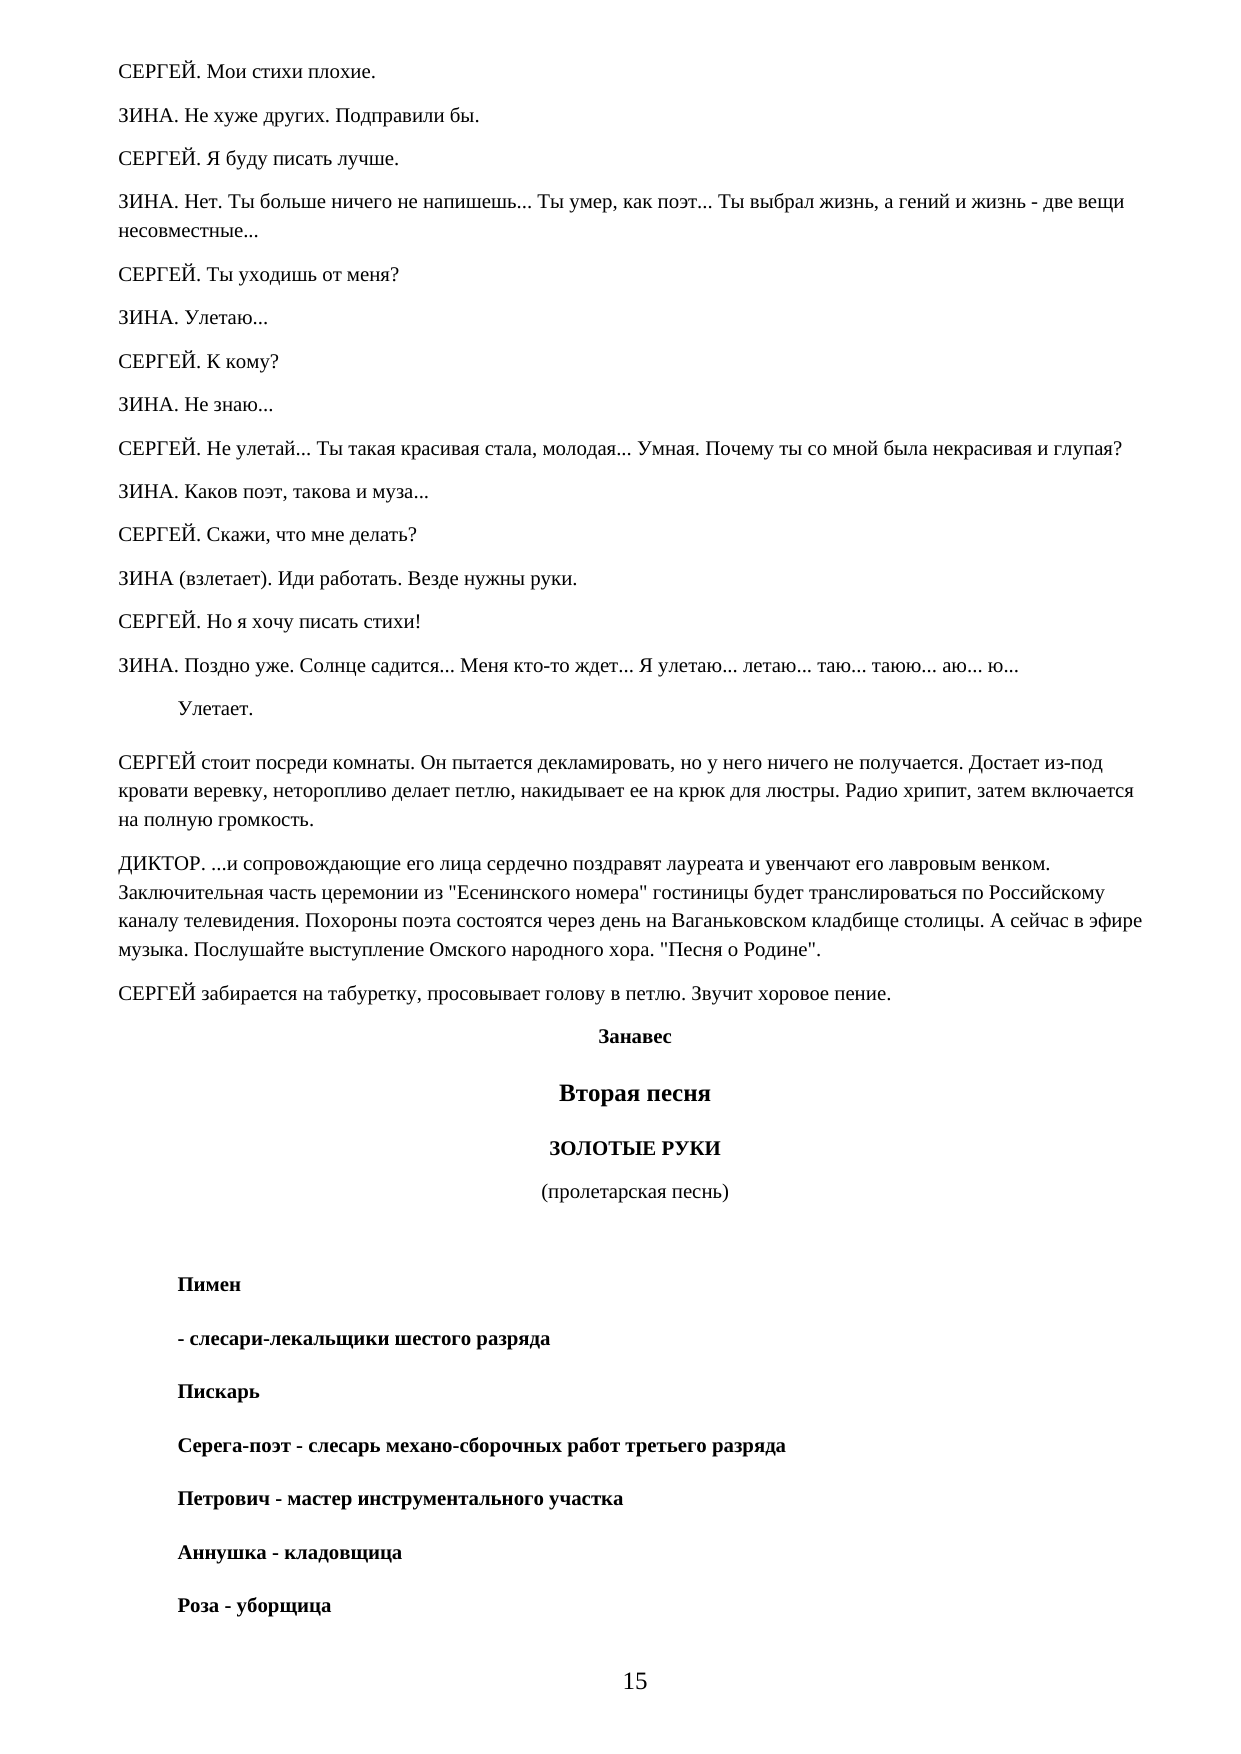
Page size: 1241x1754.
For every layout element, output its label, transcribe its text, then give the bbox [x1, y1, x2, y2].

text Серега-поэт - слесарь механо-сборочных работ третьего разряда [177, 1432, 1093, 1457]
text Улетает. [177, 696, 1093, 720]
text СЕРГЕЙ. Ты уходишь от меня? [118, 262, 1152, 286]
text СЕРГЕЙ. Не улетай... Ты такая красивая стала, молодая... Умная. Почему ты со мной была некрасивая и глупая? [118, 435, 1152, 459]
text Аннушка - кладовщица [177, 1539, 1093, 1564]
text ЗИНА (взлетает). Иди работать. Везде нужны руки. [118, 566, 1152, 590]
text ЗИНА. Улетаю... [118, 305, 1152, 329]
text (пролетарская песнь) [118, 1179, 1152, 1203]
text ЗИНА. Не знаю... [118, 392, 1152, 416]
text ЗИНА. Не хуже других. Подправили бы. [118, 102, 1152, 127]
text Вторая песня [177, 1078, 1093, 1106]
text СЕРГЕЙ забирается на табуретку, просовывает голову в петлю. Звучит хоровое пение. [118, 981, 1152, 1005]
text ЗИНА. Поздно уже. Солнце садится... Меня кто-то ждет... Я улетаю... летаю... таю... таюю... аю... ю... [118, 653, 1152, 677]
text Пимен [177, 1272, 1093, 1296]
text Роза - уборщица [177, 1593, 1093, 1617]
text - слесари-лекальщики шестого разряда [177, 1325, 1093, 1349]
text Пискарь [177, 1379, 1093, 1403]
text ЗИНА. Каков поэт, такова и муза... [118, 479, 1152, 503]
text СЕРГЕЙ. Но я хочу писать стихи! [118, 609, 1152, 633]
text СЕРГЕЙ. Мои стихи плохие. [118, 59, 1152, 83]
text ДИКТОР. ...и сопровождающие его лица сердечно поздравят лауреата и увенчают его лавровым венком. Заключительная часть церемонии из "Есенинского номера" гостиницы будет транслироваться по Российскому каналу телевидения. Похороны поэта состоятся через день на Ваганьковском кладбище столицы. А сейчас в эфире музыка. Послушайте выступление Омского народного хора. "Песня о Родине". [118, 851, 1152, 961]
text СЕРГЕЙ. Скажи, что мне делать? [118, 522, 1152, 546]
text Занавес [177, 1024, 1093, 1048]
text СЕРГЕЙ стоит посреди комнаты. Он пытается декламировать, но у него ничего не получается. Достает из-под кровати веревку, неторопливо делает петлю, накидывает ее на крюк для люстры. Радио хрипит, затем включается на полную громкость. [118, 749, 1152, 831]
text СЕРГЕЙ. К кому? [118, 348, 1152, 373]
text ЗИНА. Нет. Ты больше ничего не напишешь... Ты умер, как поэт... Ты выбрал жизнь, а гений и жизнь - две вещи несовместные... [118, 189, 1152, 242]
text СЕРГЕЙ. Я буду писать лучше. [118, 146, 1152, 170]
text ЗОЛОТЫЕ РУКИ [118, 1136, 1152, 1160]
text Петрович - мастер инструментального участка [177, 1486, 1093, 1510]
